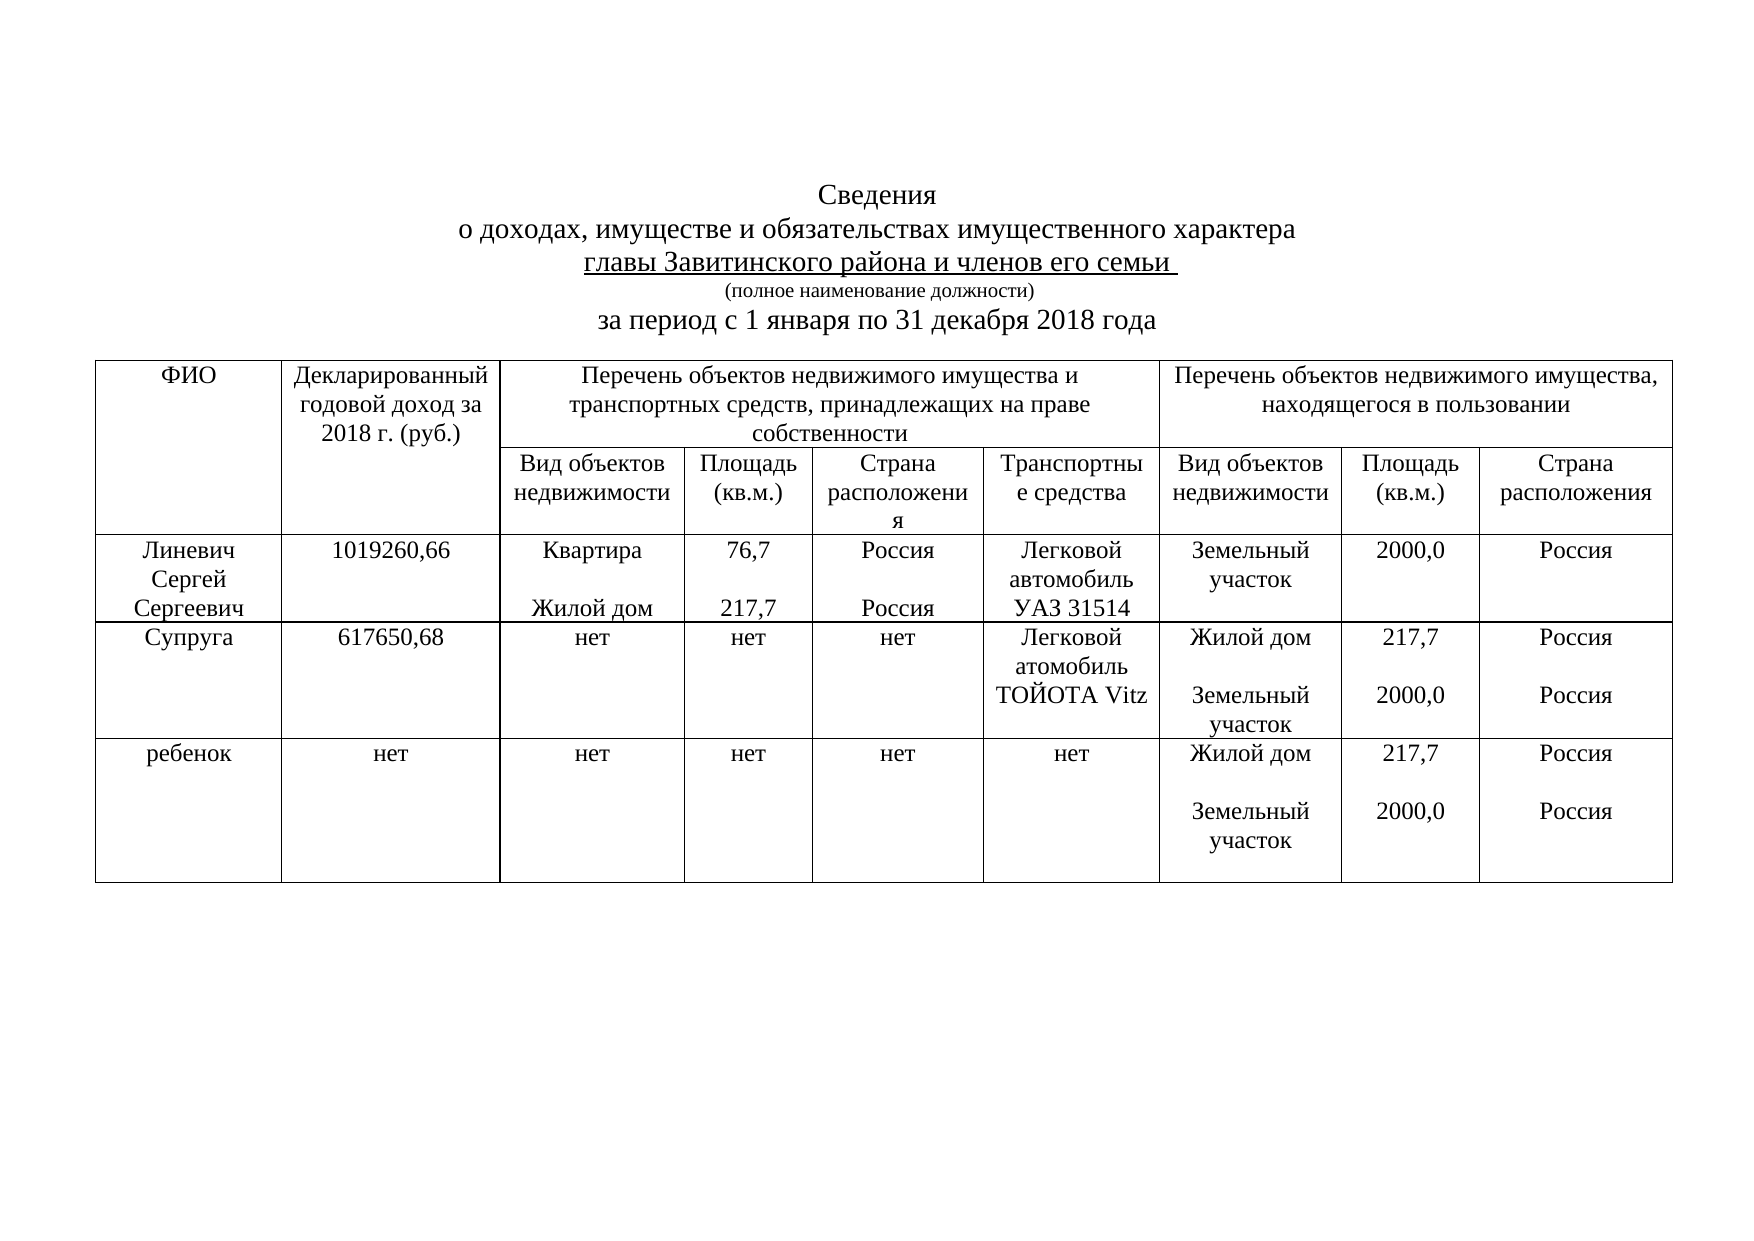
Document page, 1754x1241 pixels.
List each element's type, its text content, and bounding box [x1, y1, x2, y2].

text Сведения [118, 177, 1636, 211]
table_cell Жилой дом Земельный участок [1160, 623, 1341, 737]
table_cell 2000,0 [1342, 535, 1479, 621]
table_cell Страна расположения [813, 448, 983, 534]
table_cell нет [501, 739, 684, 882]
text главы Завитинского района и членов его семьи [118, 244, 1636, 278]
table_cell нет [282, 739, 499, 882]
table_cell Транспортные средства [984, 448, 1159, 534]
table_cell Россия Россия [1480, 739, 1672, 882]
table_cell 1019260,66 [282, 535, 499, 621]
table_cell Легковой автомобиль УАЗ 31514 [984, 535, 1159, 621]
table_cell нет [813, 623, 983, 737]
table_cell нет [984, 739, 1159, 882]
table_header Декларированный годовой доход за 2018 г. (руб.) [282, 361, 499, 534]
table_cell нет [685, 623, 812, 737]
table_header ФИО [96, 361, 281, 534]
table_cell Россия Россия [1480, 623, 1672, 737]
table_cell нет [685, 739, 812, 882]
table_cell Площадь (кв.м.) [1342, 448, 1479, 534]
table_header Перечень объектов недвижимого имущества, находящегося в пользовании [1160, 361, 1672, 447]
table_cell Страна расположения [1480, 448, 1672, 534]
text (полное наименование должности) [118, 278, 1636, 302]
table_cell Вид объектов недвижимости [501, 448, 684, 534]
table_cell 217,7 2000,0 [1342, 739, 1479, 882]
table_cell нет [813, 739, 983, 882]
table_cell 217,7 2000,0 [1342, 623, 1479, 737]
table_cell нет [501, 623, 684, 737]
table_cell Супруга [96, 623, 281, 737]
table_cell Земельный участок [1160, 535, 1341, 621]
text о доходах, имуществе и обязательствах имущественного характера [118, 211, 1636, 244]
table_cell Вид объектов недвижимости [1160, 448, 1341, 534]
table_header Перечень объектов недвижимого имущества и транспортных средств, принадлежащих на праве собственности [501, 361, 1159, 447]
table_cell Россия [1480, 535, 1672, 621]
table_cell Квартира Жилой дом [501, 535, 684, 621]
table_cell 617650,68 [282, 623, 499, 737]
table_cell Россия Россия [813, 535, 983, 621]
text за период с 1 января по 31 декабря 2018 года [118, 302, 1636, 335]
table_cell Легковой атомобиль ТОЙОТА Vitz [984, 623, 1159, 737]
table_cell Площадь (кв.м.) [685, 448, 812, 534]
table_cell Линевич Сергей Сергеевич [96, 535, 281, 621]
table_cell Жилой дом Земельный участок [1160, 739, 1341, 882]
table_cell ребенок [96, 739, 281, 882]
table_cell 76,7 217,7 [685, 535, 812, 621]
